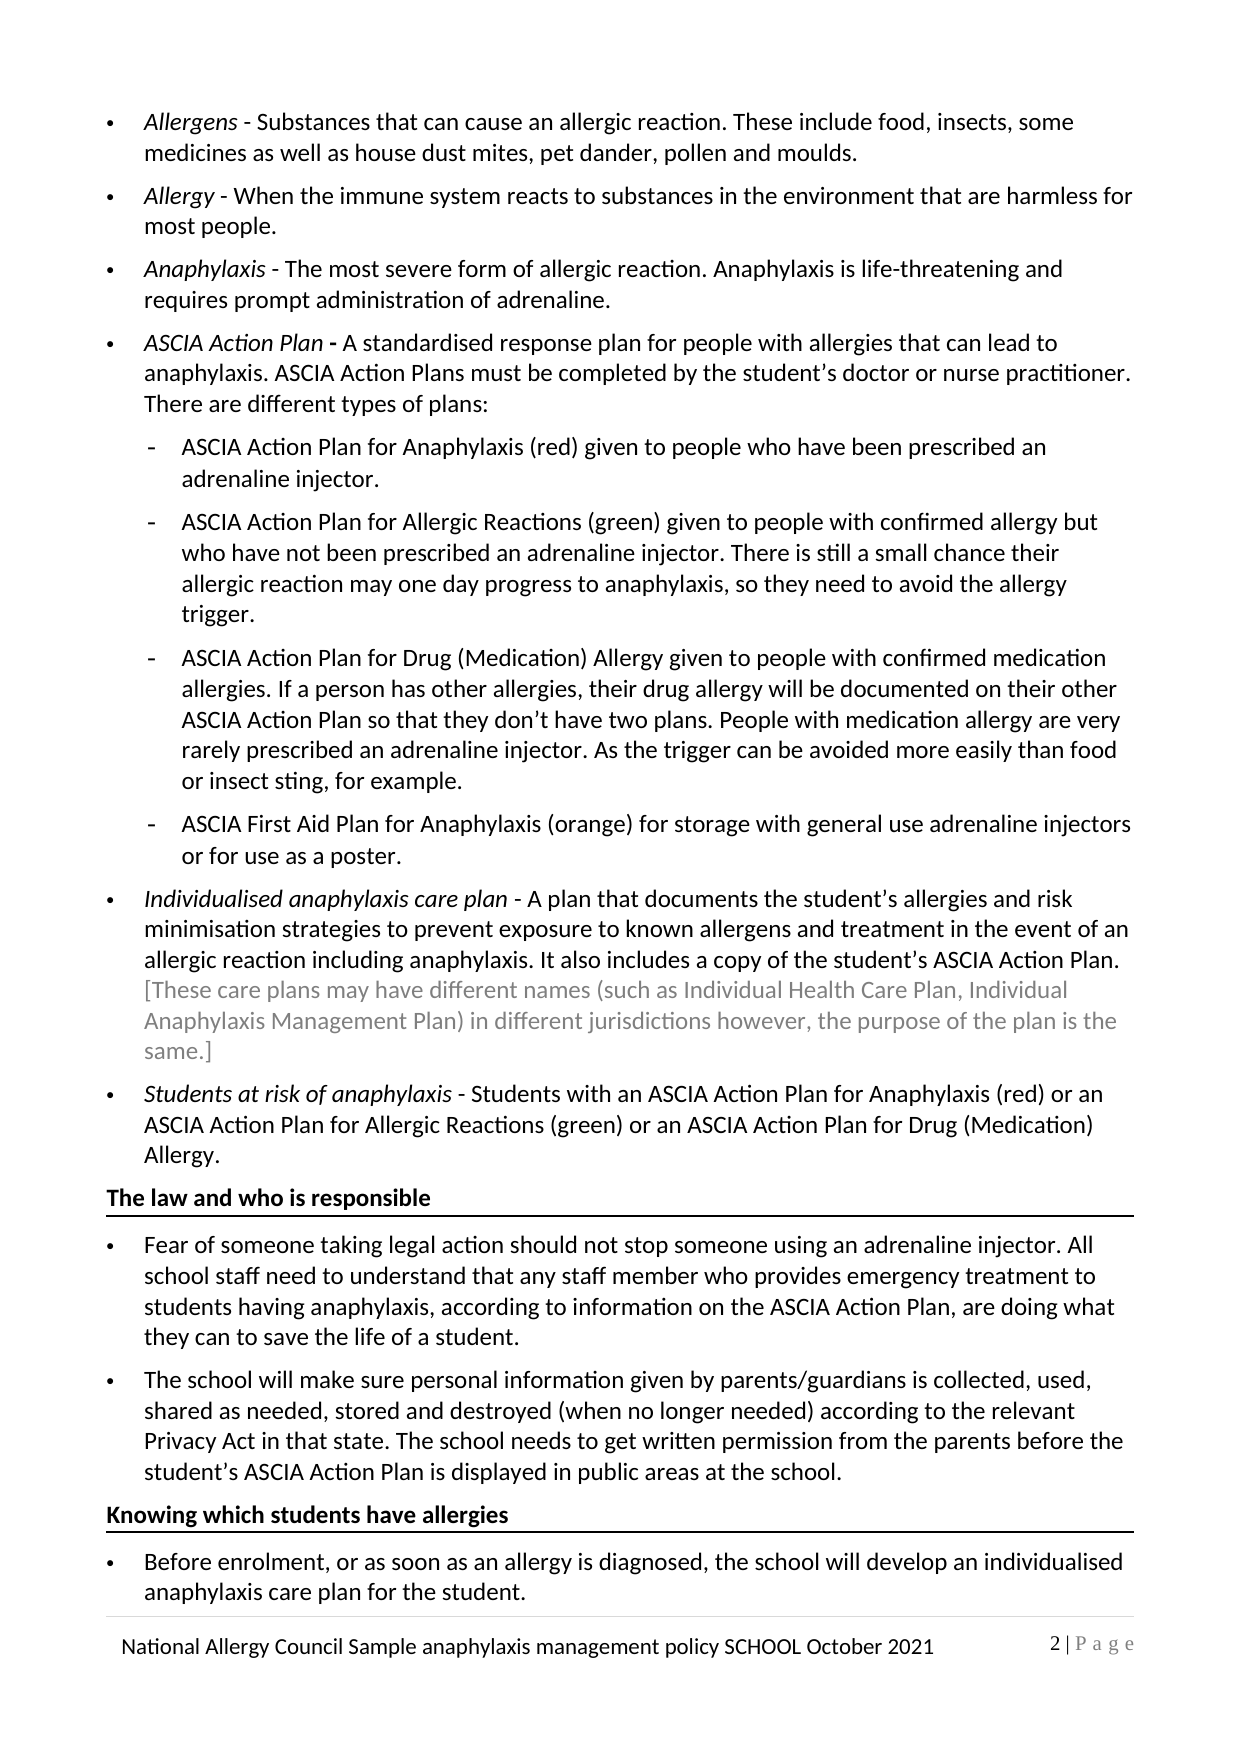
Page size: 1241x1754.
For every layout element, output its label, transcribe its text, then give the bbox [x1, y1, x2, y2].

subtitle ASCIA First Aid Plan for Anaphylaxis (orange) for storage with general use adrenaline injectors or for use as a poster. [144, 808, 1134, 870]
list Individualised anaphylaxis care plan - A plan that documents the student’s allergies and risk minimisation strategies to prevent exposure to known allergens and treatment in the event of an allergic reaction including anaphylaxis. It also includes a copy of the student’s ASCIA Action Plan. [These care plans may have different names (such as Individual Health Care Plan, Individual Anaphylaxis Management Plan) in different jurisdictions however, the purpose of the plan is the same.] [106, 883, 1134, 1066]
subtitle Knowing which students have allergies [106, 1499, 1134, 1531]
subtitle ASCIA Action Plan for Anaphylaxis (red) given to people who have been prescribed an adrenaline injector. [144, 431, 1134, 493]
text The law and who is responsible [106, 1182, 1134, 1215]
subtitle Allergy - When the immune system reacts to substances in the environment that are harmless for most people. [106, 180, 1134, 241]
subtitle ASCIA Action Plan for Drug (Medication) Allergy given to people with confirmed medication allergies. If a person has other allergies, their drug allergy will be documented on their other ASCIA Action Plan so that they don’t have two plans. People with medication allergy are very rarely prescribed an adrenaline injector. As the trigger can be avoided more easily than food or insect sting, for example. [144, 642, 1134, 796]
list The school will make sure personal information given by parents/guardians is collected, used, shared as needed, stored and destroyed (when no longer needed) according to the relevant Privacy Act in that state. The school needs to get written permission from the parents before the student’s ASCIA Action Plan is displayed in public areas at the school. [106, 1364, 1134, 1486]
list Fear of someone taking legal action should not stop someone using an adrenaline injector. All school staff need to understand that any staff member who provides emergency treatment to students having anaphylaxis, according to information on the ASCIA Action Plan, are doing what they can to save the life of a student. [106, 1230, 1134, 1352]
list Before enrolment, or as soon as an allergy is diagnosed, the school will develop an individualised anaphylaxis care plan for the student. [106, 1546, 1134, 1607]
subtitle ASCIA Action Plan - A standardised response plan for people with allergies that can lead to anaphylaxis. ASCIA Action Plans must be completed by the student’s doctor or nurse practitioner. There are different types of plans: [106, 327, 1134, 418]
list Students at risk of anaphylaxis - Students with an ASCIA Action Plan for Anaphylaxis (red) or an ASCIA Action Plan for Allergic Reactions (green) or an ASCIA Action Plan for Drug (Medication) Allergy. [106, 1078, 1134, 1170]
subtitle ASCIA Action Plan for Allergic Reactions (green) given to people with confirmed allergy but who have not been prescribed an adrenaline injector. There is still a small chance their allergic reaction may one day progress to anaphylaxis, so they need to avoid the allergy trigger. [144, 506, 1134, 629]
subtitle Anaphylaxis - The most severe form of allergic reaction. Anaphylaxis is life-threatening and requires prompt administration of adrenaline. [106, 253, 1134, 314]
subtitle Allergens - Substances that can cause an allergic reaction. These include food, insects, some medicines as well as house dust mites, pet dander, pollen and moulds. [106, 106, 1134, 167]
